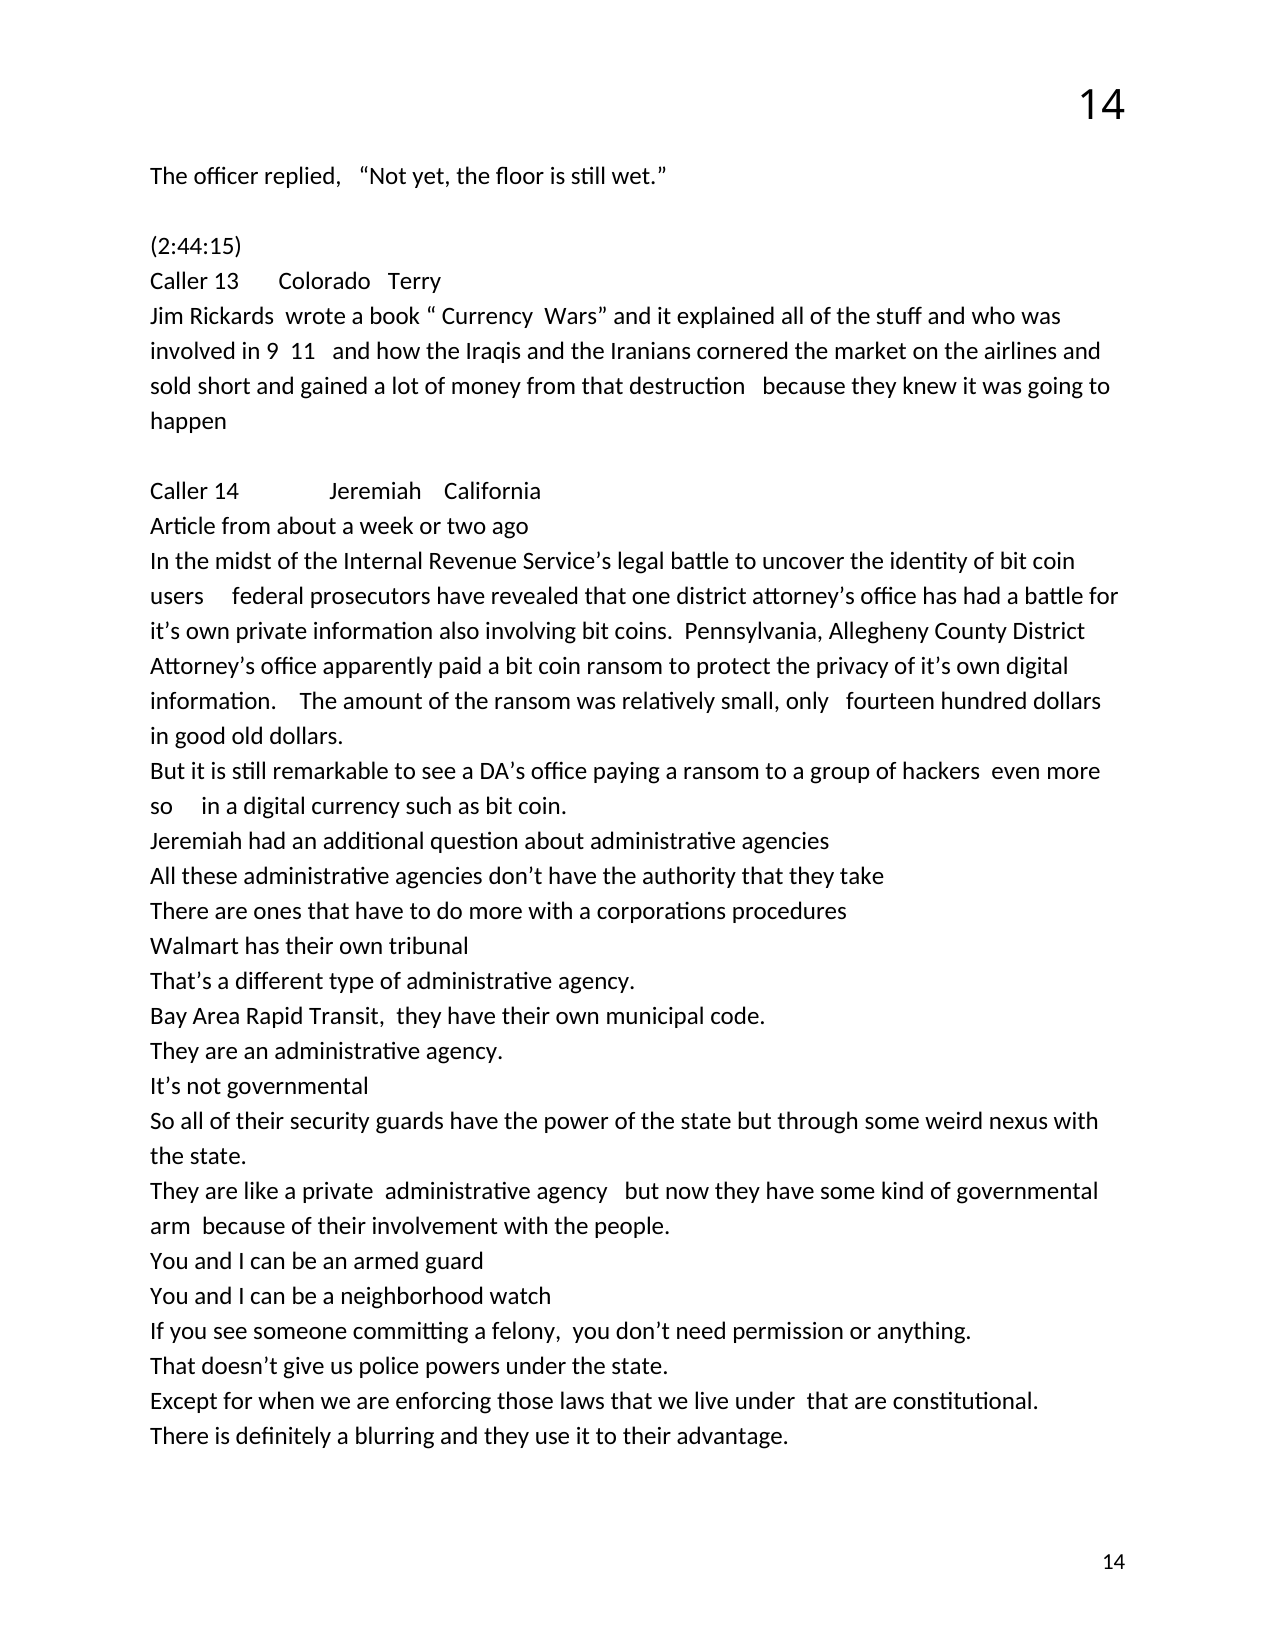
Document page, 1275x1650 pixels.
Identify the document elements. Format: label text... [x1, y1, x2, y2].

text They are an administrative agency. [150, 1035, 1125, 1065]
text You and I can be a neighborhood watch [150, 1280, 1125, 1310]
text Caller 13 Colorado Terry [150, 265, 1125, 295]
text Except for when we are enforcing those laws that we live under that are constitutional. [150, 1385, 1125, 1415]
text They are like a private administrative agency but now they have some kind of governmental arm because of their involvement with the people. [150, 1175, 1125, 1240]
text There is definitely a blurring and they use it to their advantage. [150, 1420, 1125, 1450]
text If you see someone committing a felony, you don’t need permission or anything. [150, 1315, 1125, 1345]
text So all of their security guards have the power of the state but through some weird nexus with the state. [150, 1105, 1125, 1170]
text It’s not governmental [150, 1070, 1125, 1100]
text Jim Rickards wrote a book “ Currency Wars” and it explained all of the stuff and who was involved in 9 11 and how the Iraqis and the Iranians cornered the market on the airlines and sold short and gained a lot of money from that destruction because they knew it was going to happen [150, 300, 1125, 435]
text There are ones that have to do more with a corporations procedures [150, 895, 1125, 925]
text Bay Area Rapid Transit, they have their own municipal code. [150, 1000, 1125, 1030]
text That doesn’t give us police powers under the state. [150, 1350, 1125, 1380]
text Article from about a week or two ago [150, 510, 1125, 540]
text Jeremiah had an additional question about administrative agencies [150, 825, 1125, 855]
text In the midst of the Internal Revenue Service’s legal battle to uncover the identity of bit coin users federal prosecutors have revealed that one district attorney’s office has had a battle for it’s own private information also involving bit coins. Pennsylvania, Allegheny County District Attorney’s office apparently paid a bit coin ransom to protect the privacy of it’s own digital information. The amount of the ransom was relatively small, only fourteen hundred dollars in good old dollars. [150, 545, 1125, 750]
text Caller 14 Jeremiah California [150, 475, 1125, 505]
text You and I can be an armed guard [150, 1245, 1125, 1275]
text That’s a different type of administrative agency. [150, 965, 1125, 995]
text All these administrative agencies don’t have the authority that they take [150, 860, 1125, 890]
text But it is still remarkable to see a DA’s office paying a ransom to a group of hackers even more so in a digital currency such as bit coin. [150, 755, 1125, 820]
text The officer replied, “Not yet, the floor is still wet.” [150, 160, 1125, 190]
text Walmart has their own tribunal [150, 930, 1125, 960]
text (2:44:15) [150, 230, 1125, 260]
